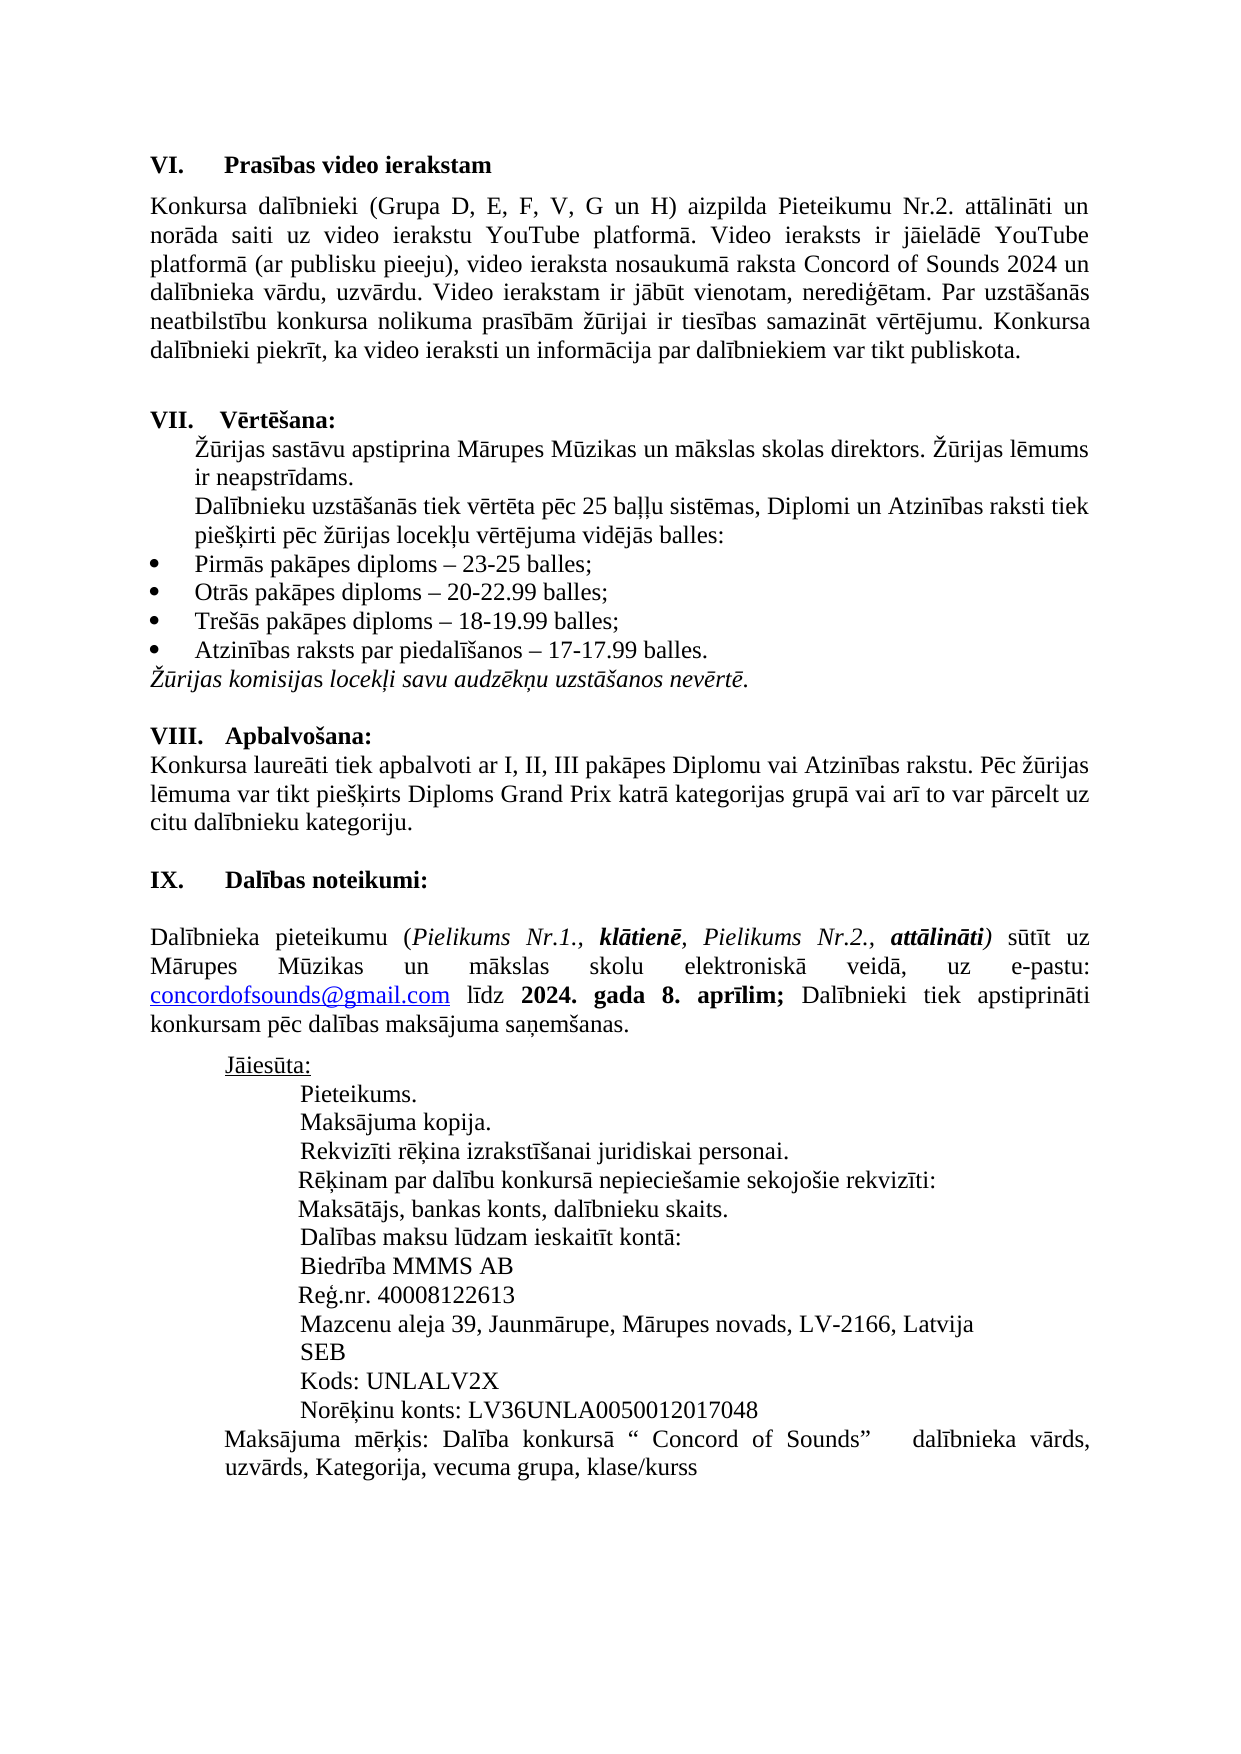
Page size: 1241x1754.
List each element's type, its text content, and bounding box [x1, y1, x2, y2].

list Trešās pakāpes diploms – 18-19.99 balles; [150, 606, 1090, 635]
list Apbalvošana: [150, 721, 1090, 750]
list Prasības video ierakstam [150, 150, 1090, 179]
text Rēķinam par dalību konkursā nepieciešamie sekojošie rekvizīti: [298, 1165, 1090, 1194]
text Biedrība MMMS AB [150, 1251, 1090, 1280]
text Konkursa laureāti tiek apbalvoti ar I, II, III pakāpes Diplomu vai Atzinības rakstu. Pēc žūrijas lēmuma var tikt piešķirts Diploms Grand Prix katrā kategorijas grupā vai arī to var pārcelt uz citu dalībnieku kategoriju. [150, 750, 1090, 836]
text Maksājuma kopija. [150, 1107, 1090, 1136]
text Pieteikums. [150, 1079, 1090, 1107]
text Dalībnieka pieteikumu (Pielikums Nr.1., klātienē, Pielikums Nr.2., attālināti) sūtīt uz Mārupes Mūzikas un mākslas skolu elektroniskā veidā, uz e-pastu: concordofsounds@gmail.com līdz 2024. gada 8. aprīlim; Dalībnieki tiek apstiprināti konkursam pēc dalības maksājuma saņemšanas. [150, 922, 1090, 1037]
text Konkursa dalībnieki (Grupa D, E, F, V, G un H) aizpilda Pieteikumu Nr.2. attālināti un norāda saiti uz video ierakstu YouTube platformā. Video ieraksts ir jāielādē YouTube platformā (ar publisku pieeju), video ieraksta nosaukumā raksta Concord of Sounds 2024 un dalībnieka vārdu, uzvārdu. Video ierakstam ir jābūt vienotam, nerediģētam. Par uzstāšanās neatbilstību konkursa nolikuma prasībām žūrijai ir tiesības samazināt vērtējumu. Konkursa dalībnieki piekrīt, ka video ieraksti un informācija par dalībniekiem var tikt publiskota. [150, 191, 1090, 364]
text Reģ.nr. 40008122613 [150, 1280, 1090, 1309]
text Dalībnieku uzstāšanās tiek vērtēta pēc 25 baļļu sistēmas, Diplomi un Atzinības raksti tiek piešķirti pēc žūrijas locekļu vērtējuma vidējās balles: [194, 491, 1090, 549]
text SEB [150, 1337, 1090, 1366]
list Vērtēšana: [150, 405, 1090, 434]
text Norēķinu konts: LV36UNLA0050012017048 [150, 1395, 1090, 1424]
text Maksājuma mērķis: Dalība konkursā “ Concord of Sounds” dalībnieka vārds, uzvārds, Kategorija, vecuma grupa, klase/kurss [224, 1424, 1090, 1481]
list Pirmās pakāpes diploms – 23-25 balles; [150, 549, 1090, 577]
text Kods: UNLALV2X [150, 1366, 1090, 1395]
text Žūrijas komisijas locekļi savu audzēkņu uzstāšanos nevērtē. [150, 664, 1090, 692]
list Dalības noteikumi: [150, 865, 1090, 894]
text Dalības maksu lūdzam ieskaitīt kontā: [150, 1222, 1090, 1251]
list Otrās pakāpes diploms – 20-22.99 balles; [150, 577, 1090, 606]
text Žūrijas sastāvu apstiprina Mārupes Mūzikas un mākslas skolas direktors. Žūrijas lēmums ir neapstrīdams. [194, 434, 1090, 491]
text Maksātājs, bankas konts, dalībnieku skaits. [298, 1194, 1090, 1222]
text Jāiesūta: [150, 1050, 1090, 1079]
text Mazcenu aleja 39, Jaunmārupe, Mārupes novads, LV-2166, Latvija [150, 1309, 1090, 1337]
list Atzinības raksts par piedalīšanos – 17-17.99 balles. [150, 635, 1090, 664]
text Rekvizīti rēķina izrakstīšanai juridiskai personai. [225, 1136, 1090, 1165]
